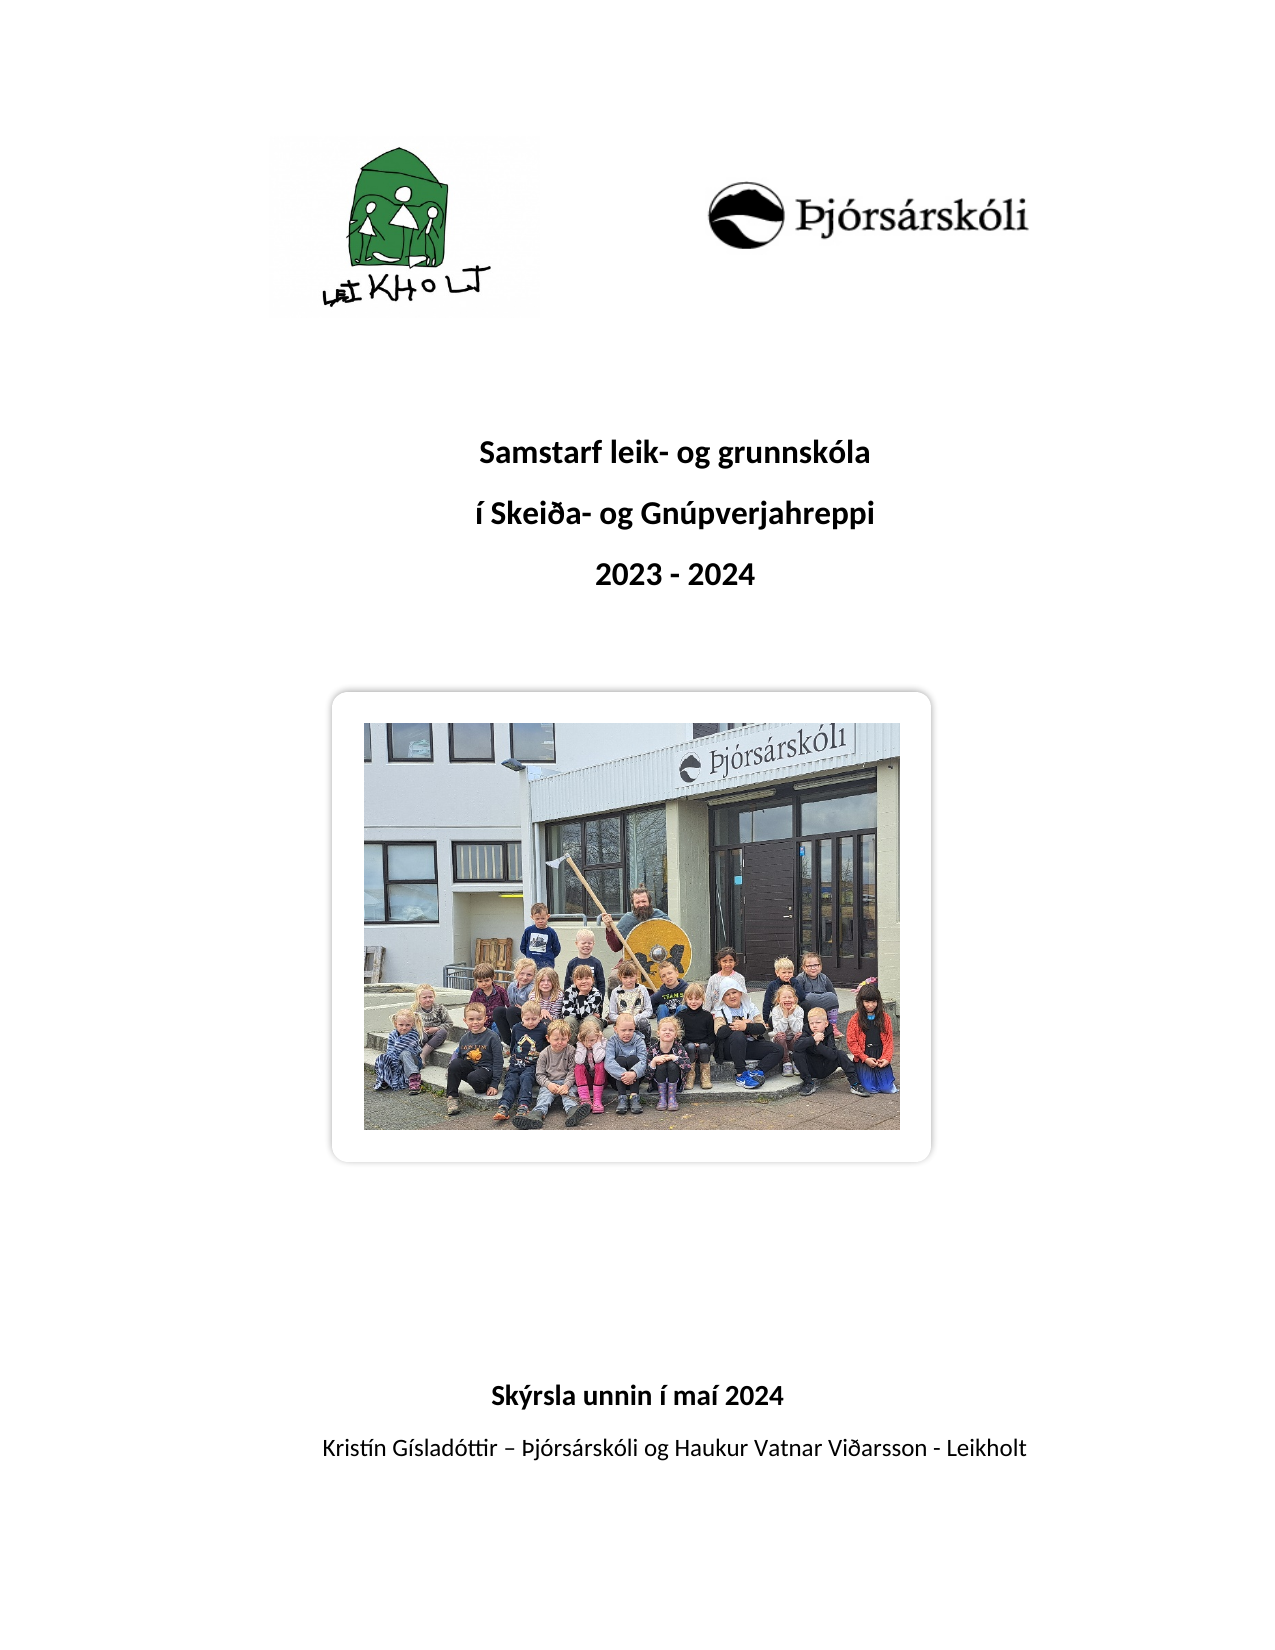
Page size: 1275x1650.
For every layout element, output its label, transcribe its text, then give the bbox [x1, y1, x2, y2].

text í Skeiða- og Gnúpverjahreppi [150, 492, 1125, 533]
text Kristín Gísladóttir – Þjórsárskóli og Haukur Vatnar Viðarsson - Leikholt [150, 1433, 1125, 1463]
text Samstarf leik- og grunnskóla [150, 431, 1125, 472]
text Skýrsla unnin í maí 2024 [150, 1377, 1125, 1413]
text 2023 - 2024 [150, 552, 1125, 593]
picture [364, 723, 900, 1130]
picture [695, 168, 1046, 261]
picture [268, 136, 541, 318]
